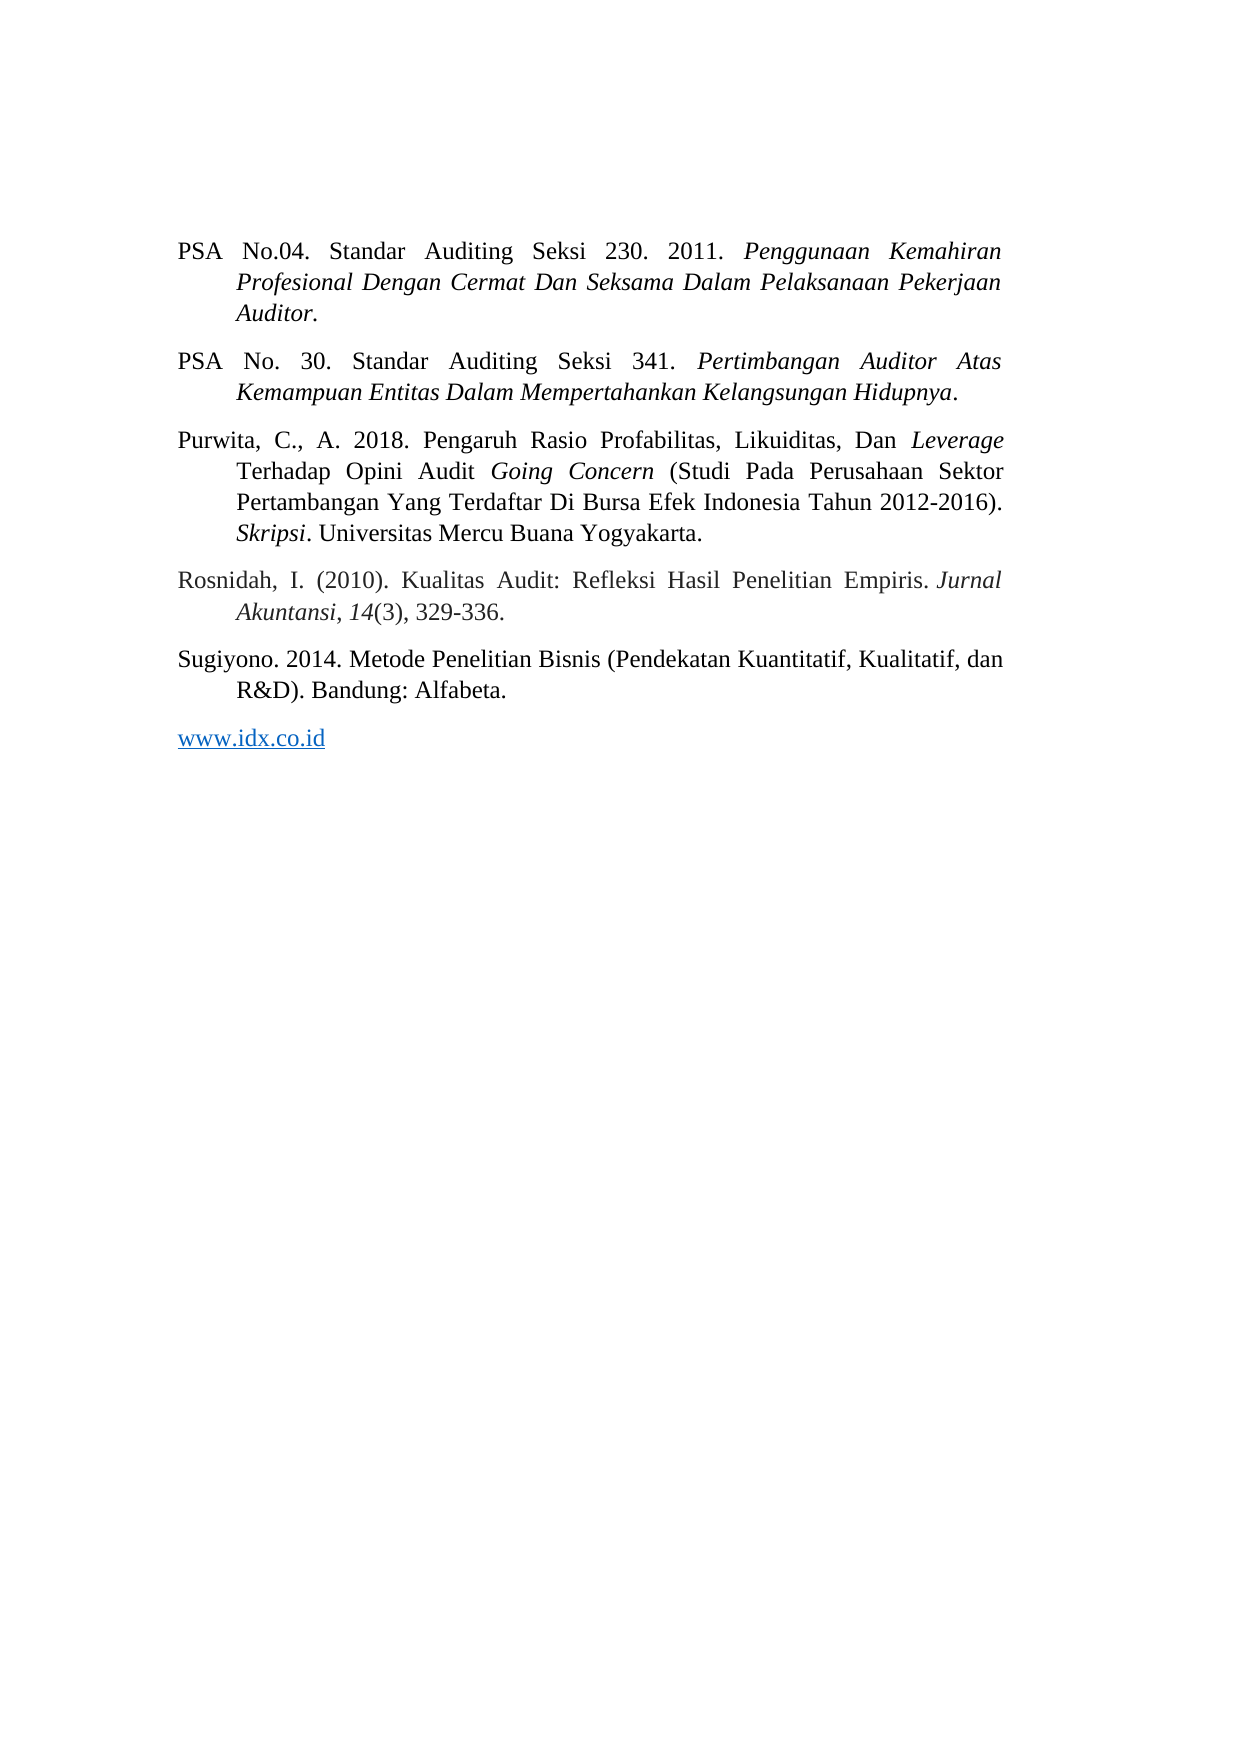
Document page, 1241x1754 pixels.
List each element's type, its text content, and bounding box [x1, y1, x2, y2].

text PSA No.04. Standar Auditing Seksi 230. 2011. Penggunaan Kemahiran Profesional Dengan Cermat Dan Seksama Dalam Pelaksanaan Pekerjaan Auditor. [177, 236, 1004, 327]
text Sugiyono. 2014. Metode Penelitian Bisnis (Pendekatan Kuantitatif, Kualitatif, dan R&D). Bandung: Alfabeta. [177, 644, 1004, 704]
text PSA No. 30. Standar Auditing Seksi 341. Pertimbangan Auditor Atas Kemampuan Entitas Dalam Mempertahankan Kelangsungan Hidupnya. [177, 346, 1004, 406]
text Purwita, C., A. 2018. Pengaruh Rasio Profabilitas, Likuiditas, Dan Leverage Terhadap Opini Audit Going Concern (Studi Pada Perusahaan Sektor Pertambangan Yang Terdaftar Di Bursa Efek Indonesia Tahun 2012-2016). Skripsi. Universitas Mercu Buana Yogyakarta. [177, 425, 1004, 547]
text www.idx.co.id [177, 723, 1004, 752]
text Rosnidah, I. (2010). Kualitas Audit: Refleksi Hasil Penelitian Empiris. Jurnal Akuntansi, 14(3), 329-336. [177, 566, 1004, 625]
